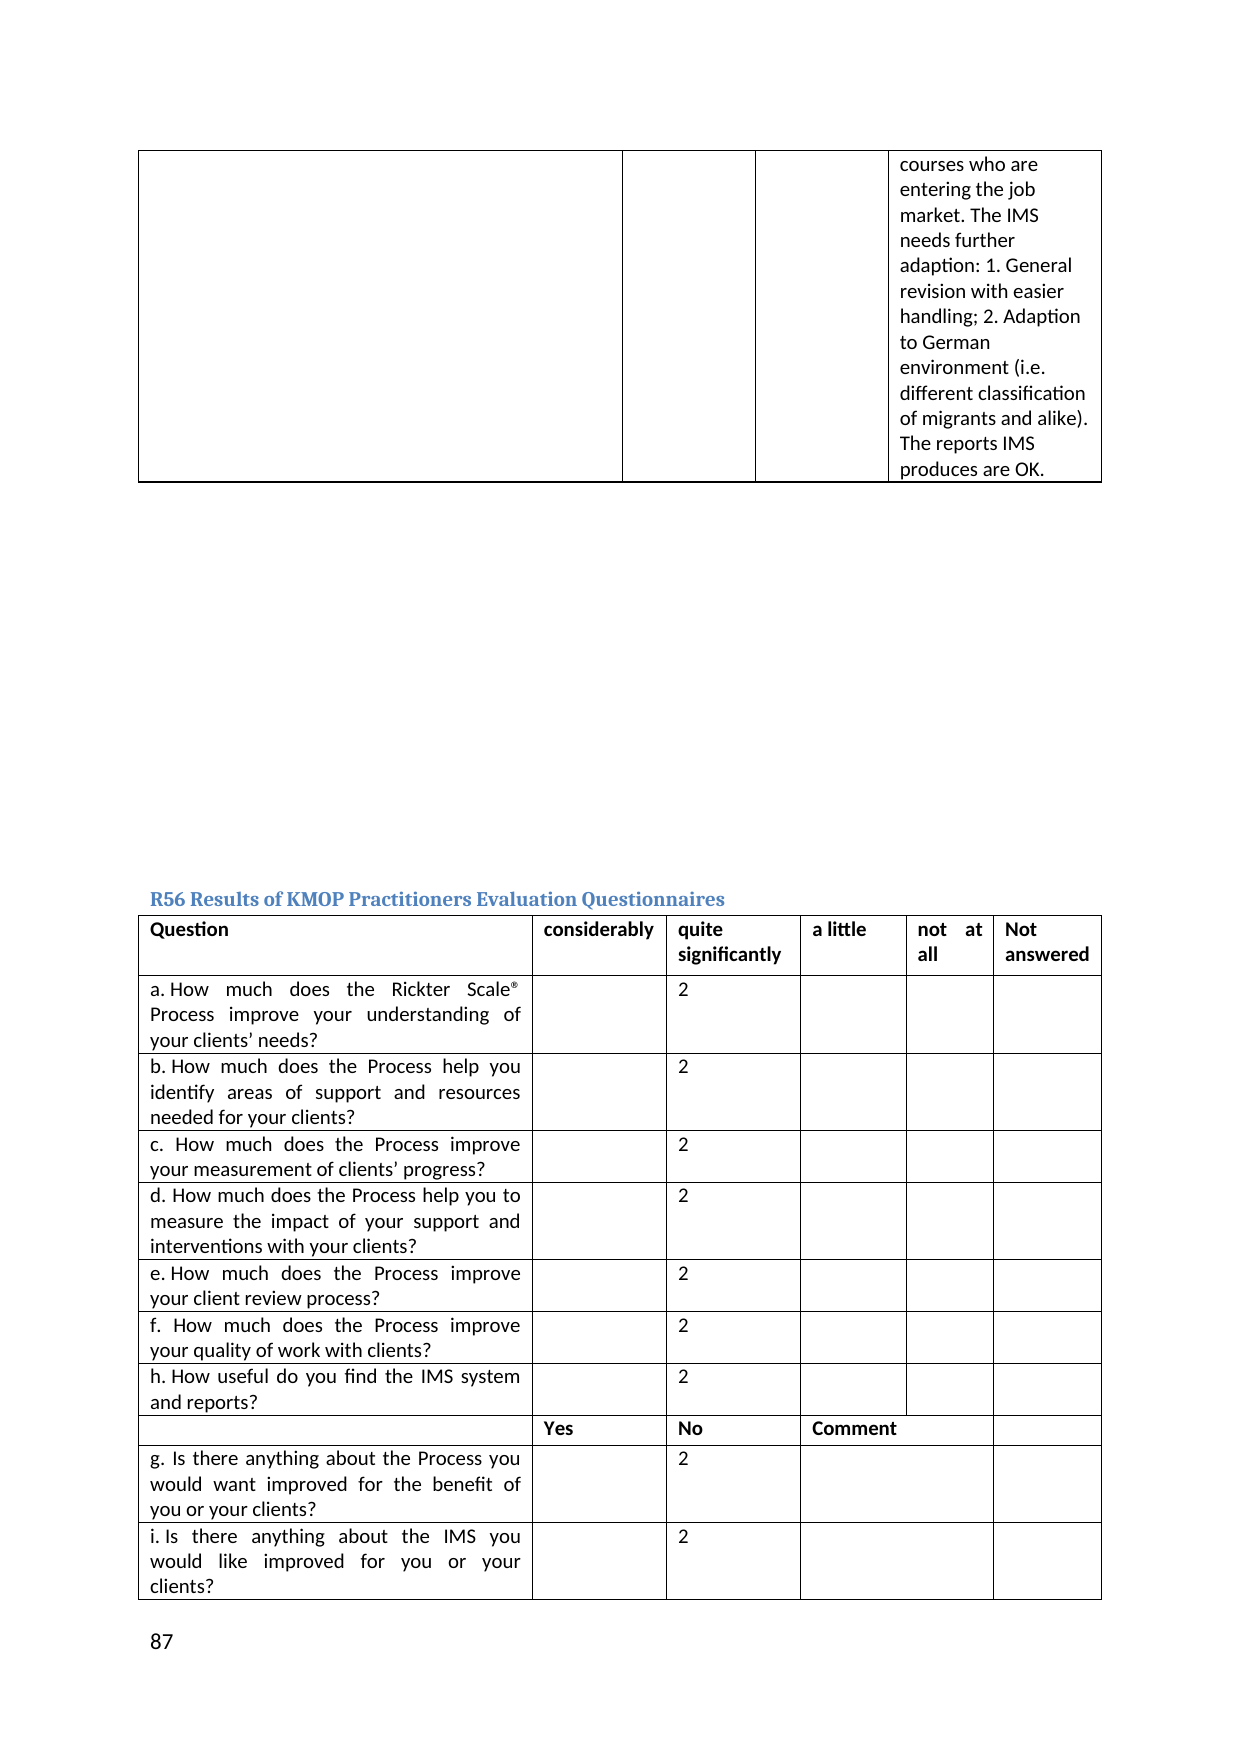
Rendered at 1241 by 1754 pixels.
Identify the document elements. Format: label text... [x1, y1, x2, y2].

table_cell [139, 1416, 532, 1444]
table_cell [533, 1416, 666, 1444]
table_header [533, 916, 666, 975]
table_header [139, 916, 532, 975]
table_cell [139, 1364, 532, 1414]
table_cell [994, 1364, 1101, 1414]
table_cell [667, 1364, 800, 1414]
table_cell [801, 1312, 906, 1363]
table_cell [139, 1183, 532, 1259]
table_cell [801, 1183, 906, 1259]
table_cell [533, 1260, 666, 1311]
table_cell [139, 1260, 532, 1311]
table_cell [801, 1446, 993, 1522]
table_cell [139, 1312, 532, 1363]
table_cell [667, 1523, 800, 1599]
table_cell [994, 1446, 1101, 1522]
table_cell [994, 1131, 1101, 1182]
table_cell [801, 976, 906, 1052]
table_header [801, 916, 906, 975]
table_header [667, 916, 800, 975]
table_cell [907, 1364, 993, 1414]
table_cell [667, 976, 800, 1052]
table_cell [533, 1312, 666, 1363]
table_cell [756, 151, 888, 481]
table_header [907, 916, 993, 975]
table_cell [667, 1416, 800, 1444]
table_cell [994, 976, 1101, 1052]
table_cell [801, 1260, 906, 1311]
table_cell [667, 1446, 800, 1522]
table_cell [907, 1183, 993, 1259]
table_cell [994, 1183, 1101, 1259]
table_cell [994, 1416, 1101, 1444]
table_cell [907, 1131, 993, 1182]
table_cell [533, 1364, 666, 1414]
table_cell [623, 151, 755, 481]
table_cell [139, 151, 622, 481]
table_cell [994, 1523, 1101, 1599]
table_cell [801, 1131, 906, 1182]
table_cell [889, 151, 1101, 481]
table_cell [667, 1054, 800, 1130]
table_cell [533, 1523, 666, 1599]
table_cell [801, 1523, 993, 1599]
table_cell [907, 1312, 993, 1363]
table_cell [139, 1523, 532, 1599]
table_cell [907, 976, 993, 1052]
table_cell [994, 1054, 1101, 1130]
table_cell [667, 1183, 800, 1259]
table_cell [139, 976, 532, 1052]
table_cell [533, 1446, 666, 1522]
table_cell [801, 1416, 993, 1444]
subtitle R56 Results of KMOP Practitioners Evaluation Questionnaires [150, 888, 1090, 912]
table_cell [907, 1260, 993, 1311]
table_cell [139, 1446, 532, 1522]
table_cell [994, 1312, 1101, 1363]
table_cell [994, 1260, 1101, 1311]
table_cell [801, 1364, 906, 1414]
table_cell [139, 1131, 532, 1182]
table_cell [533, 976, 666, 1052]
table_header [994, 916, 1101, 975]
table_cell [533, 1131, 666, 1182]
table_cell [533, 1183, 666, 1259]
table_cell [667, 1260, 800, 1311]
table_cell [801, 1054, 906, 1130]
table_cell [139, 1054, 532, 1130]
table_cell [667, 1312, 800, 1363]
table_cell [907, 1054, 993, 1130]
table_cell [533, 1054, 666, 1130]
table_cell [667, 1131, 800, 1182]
